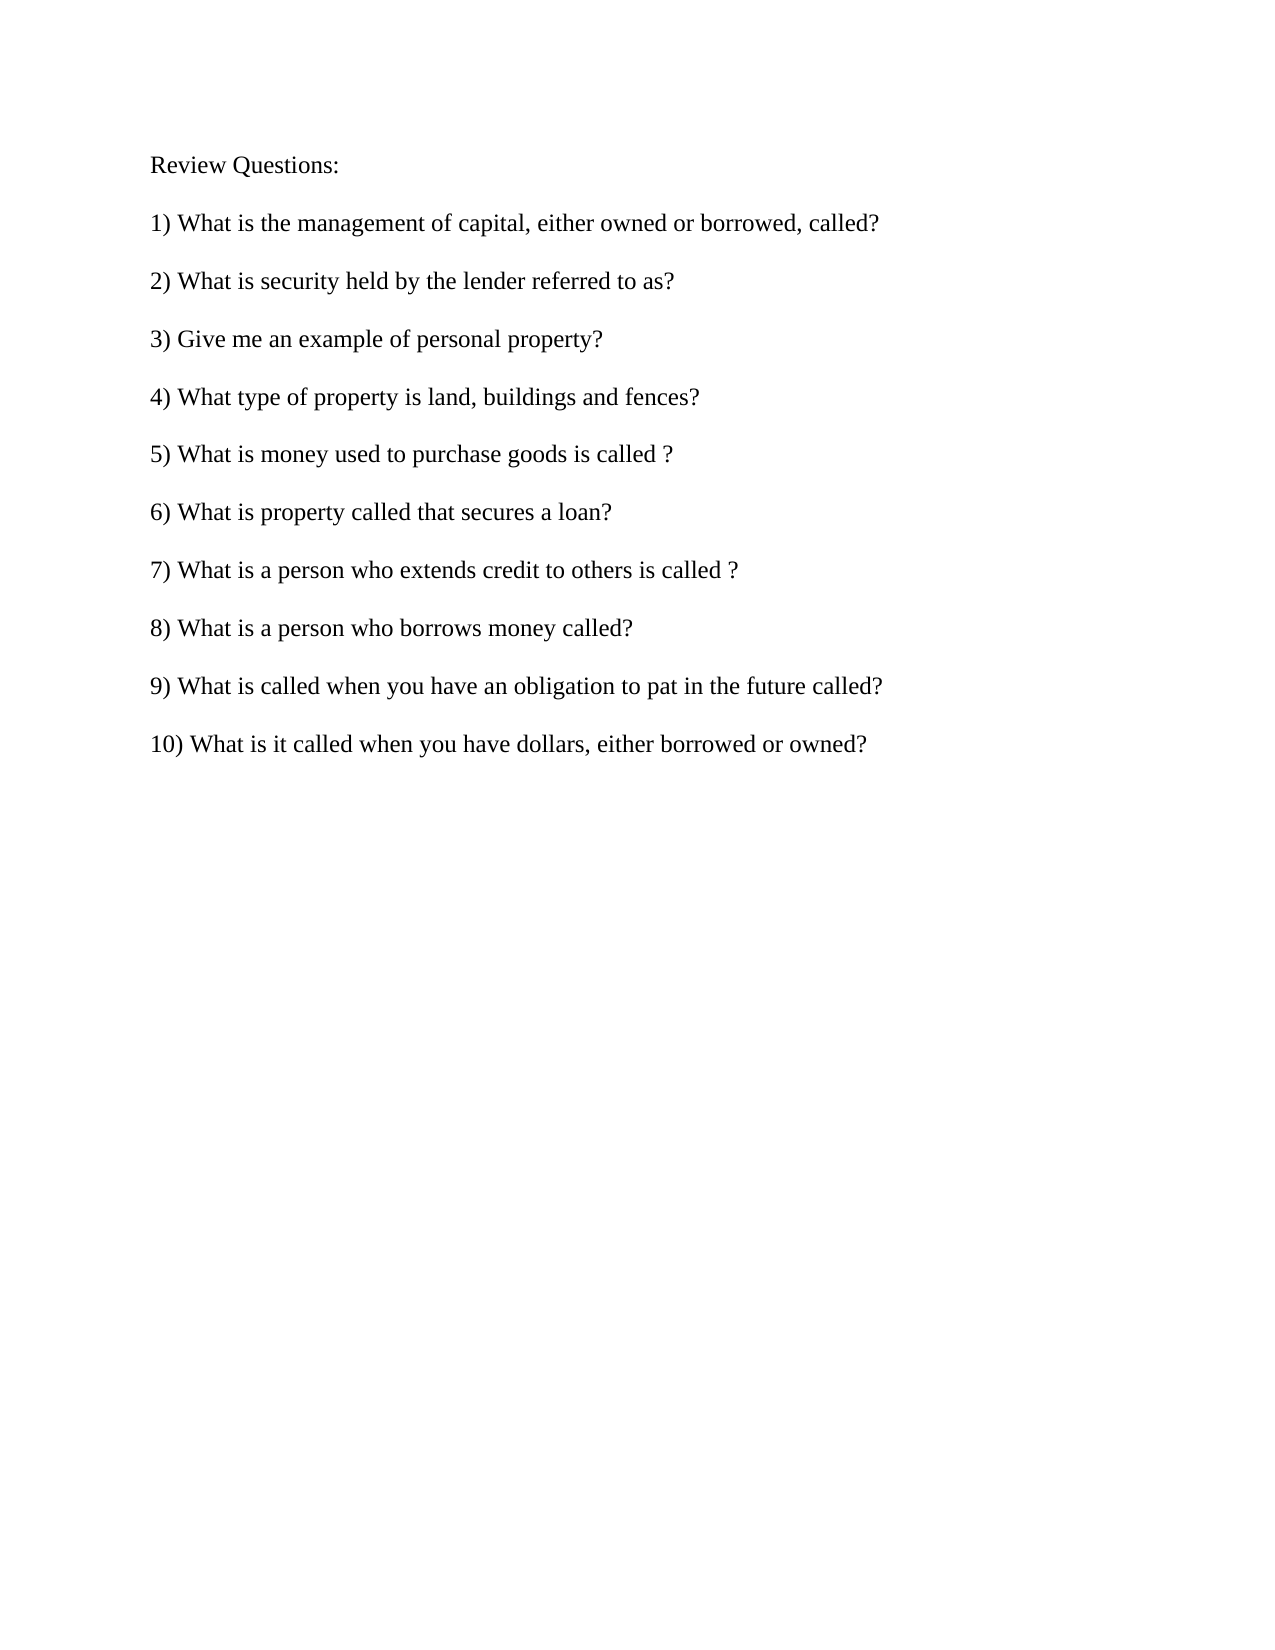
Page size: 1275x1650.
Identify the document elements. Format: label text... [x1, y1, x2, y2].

text 6) What is property called that secures a loan? [150, 497, 1125, 526]
text 8) What is a person who borrows money called? [150, 613, 1125, 642]
text 7) What is a person who extends credit to others is called ? [150, 555, 1125, 584]
text 2) What is security held by the lender referred to as? [150, 266, 1125, 294]
text 4) What type of property is land, buildings and fences? [150, 382, 1125, 410]
text 1) What is the management of capital, either owned or borrowed, called? [150, 208, 1125, 237]
text 10) What is it called when you have dollars, either borrowed or owned? [150, 729, 1125, 758]
text Review Questions: [150, 150, 1125, 179]
text 5) What is money used to purchase goods is called ? [150, 439, 1125, 468]
text 3) Give me an example of personal property? [150, 324, 1125, 352]
text 9) What is called when you have an obligation to pat in the future called? [150, 671, 1125, 700]
